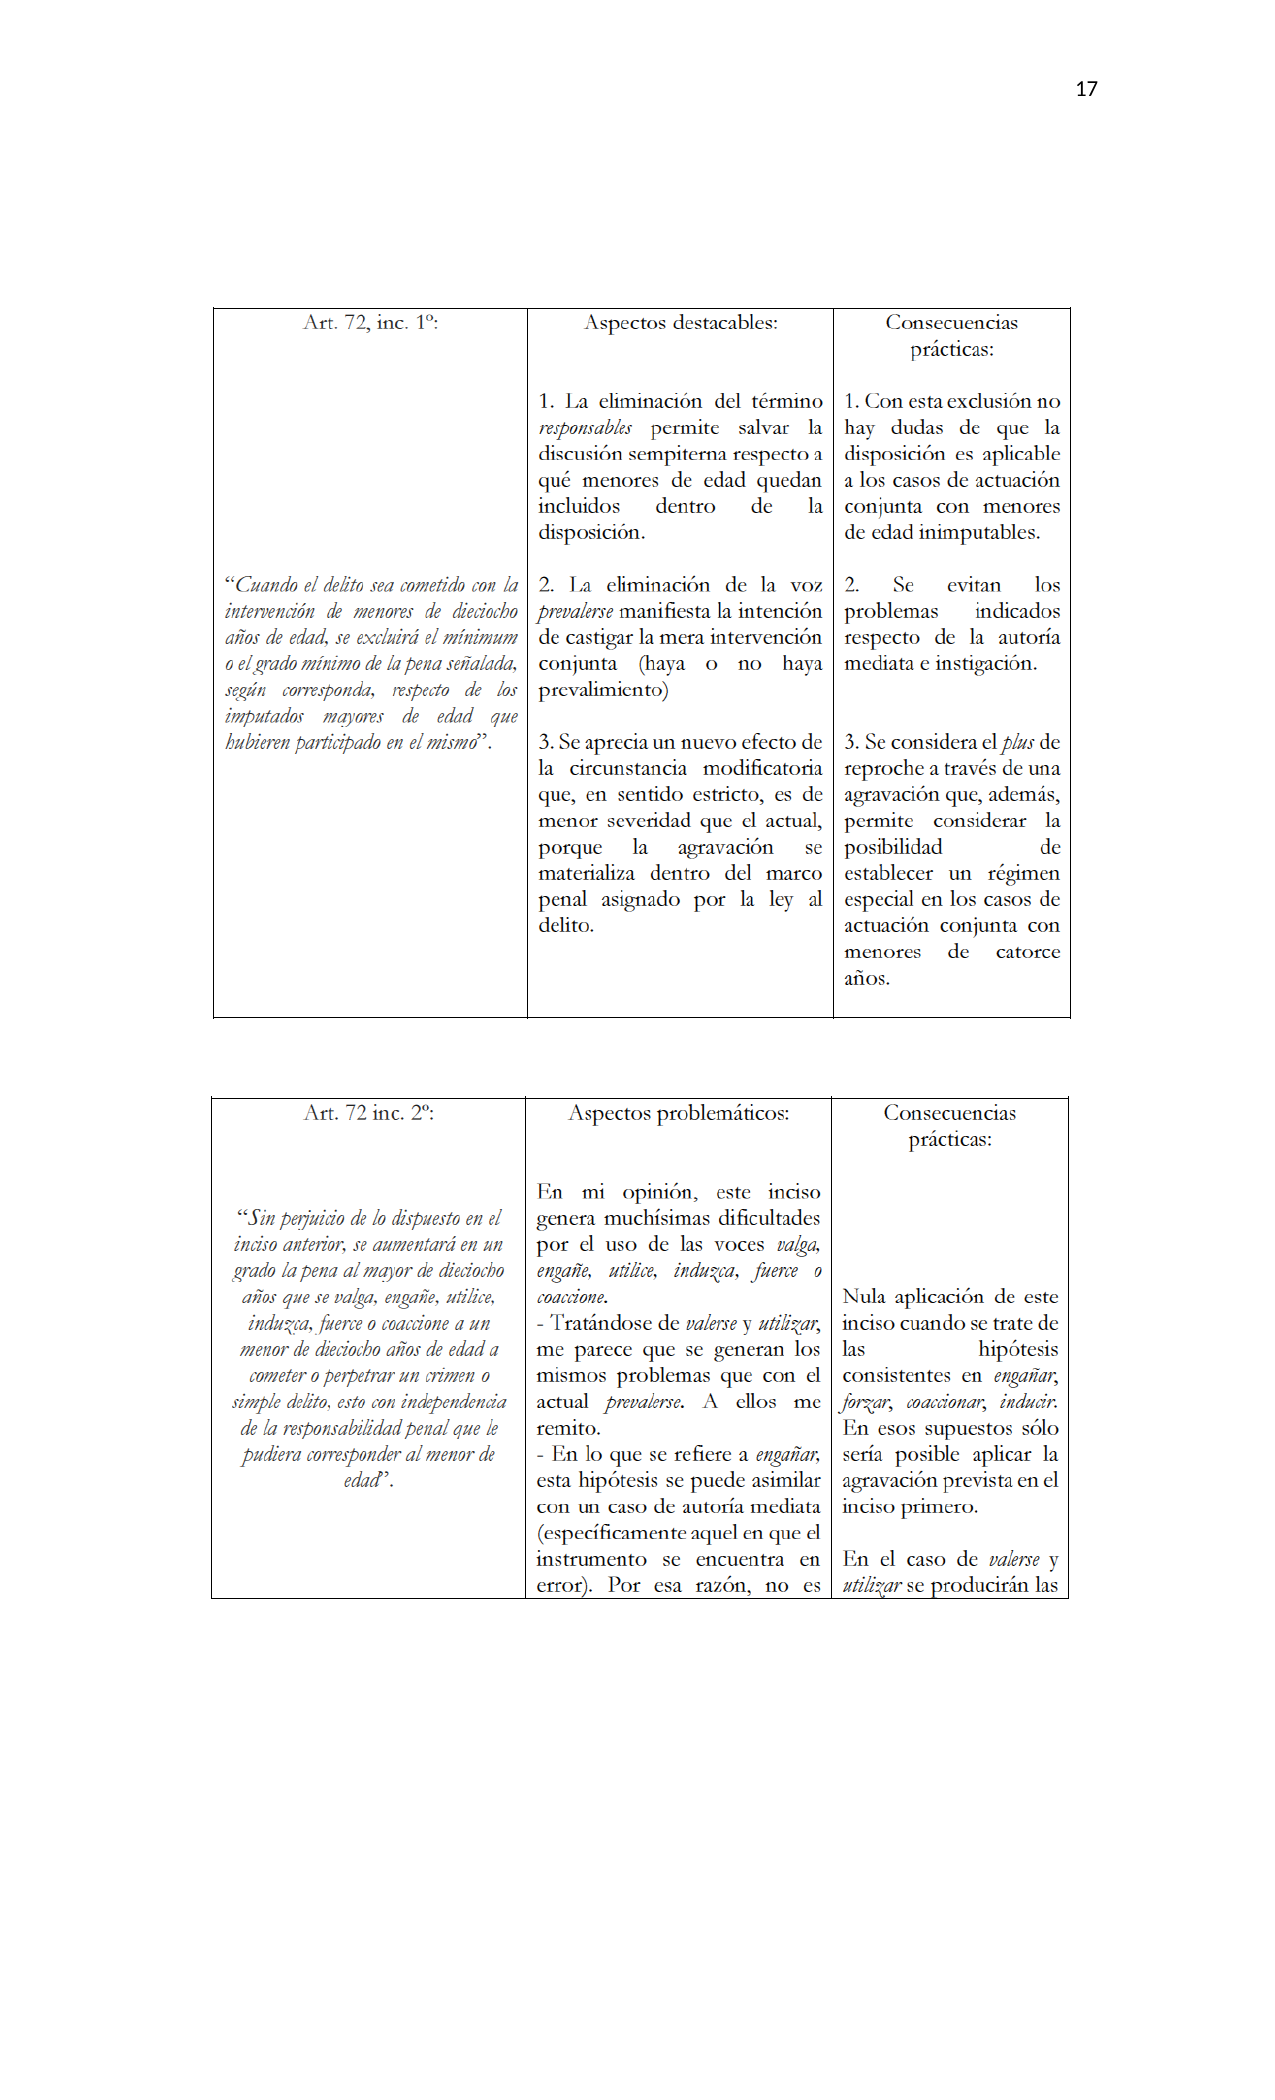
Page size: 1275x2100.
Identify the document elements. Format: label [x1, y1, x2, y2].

picture [200, 295, 1075, 1019]
picture [200, 1096, 1075, 1607]
